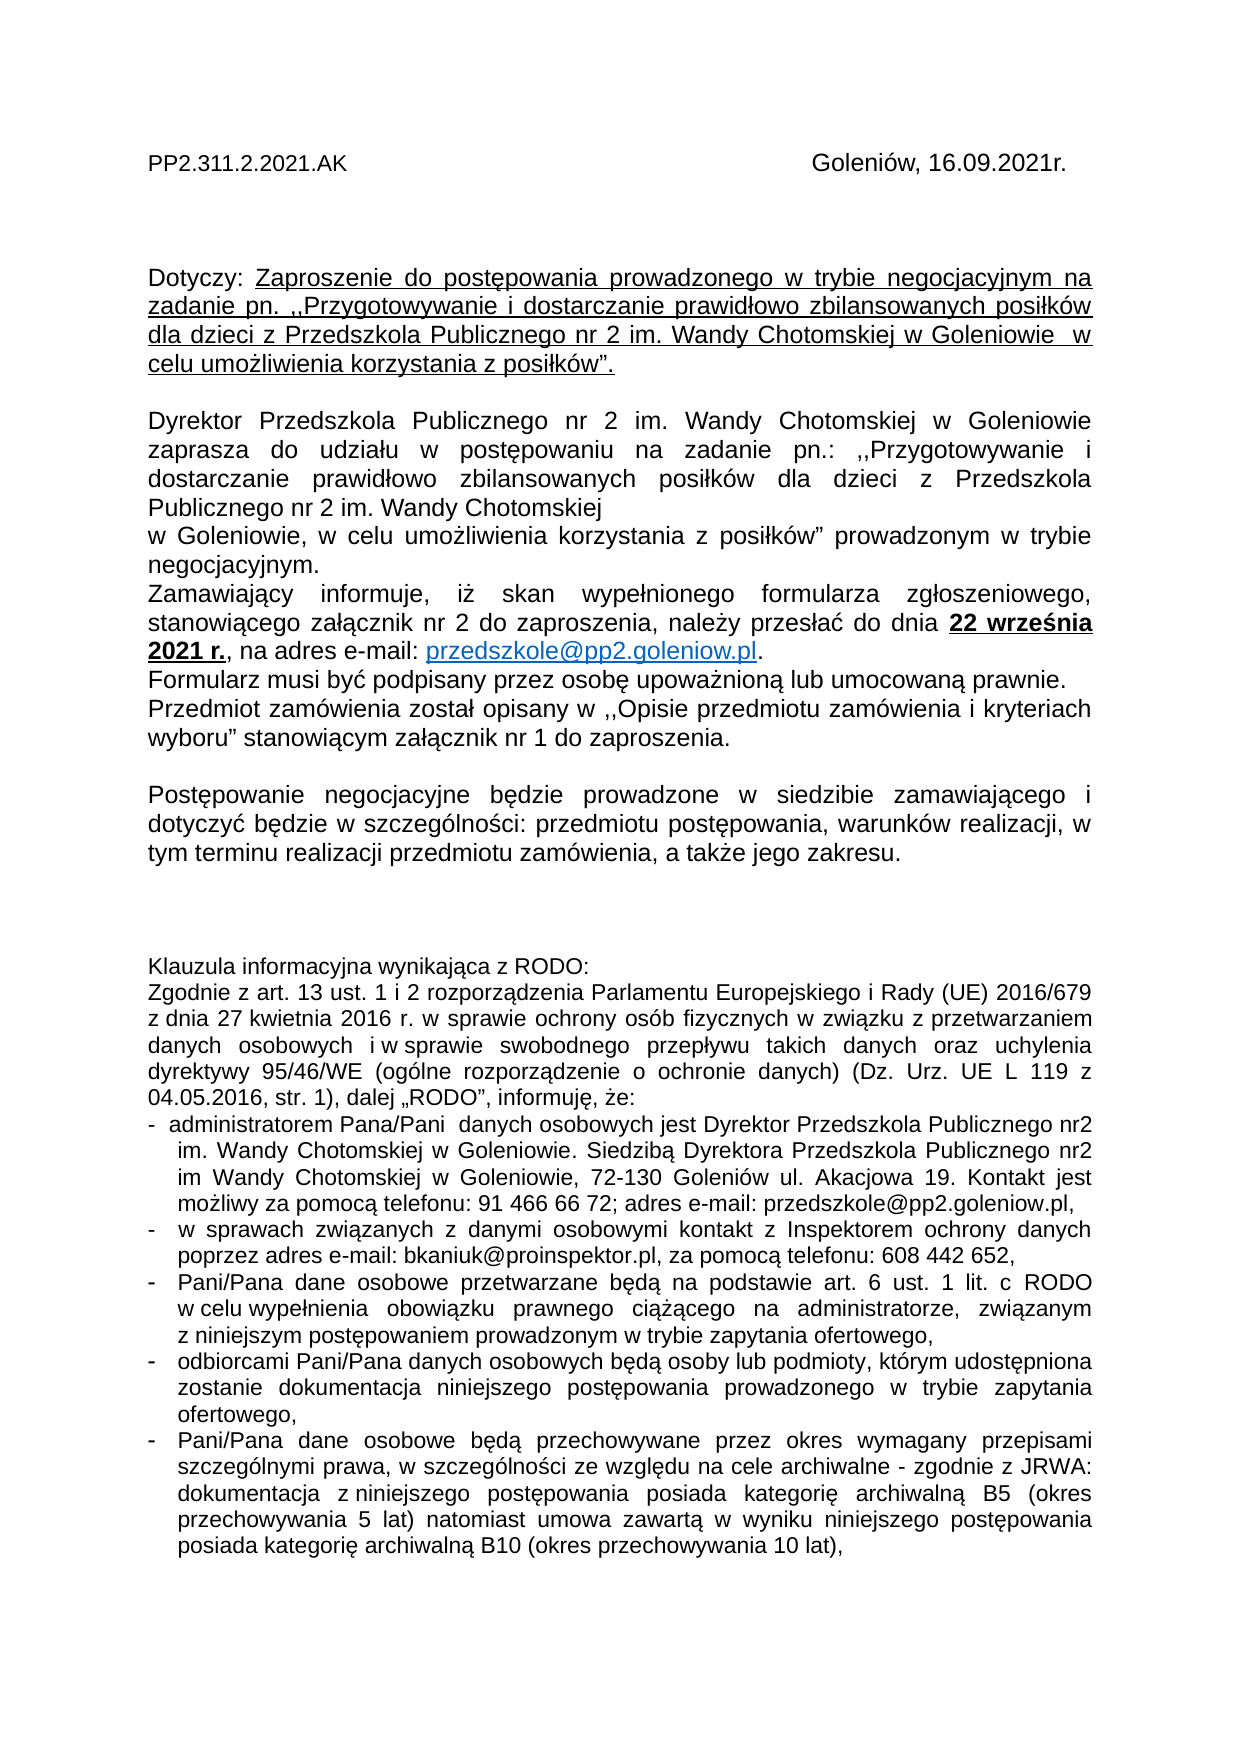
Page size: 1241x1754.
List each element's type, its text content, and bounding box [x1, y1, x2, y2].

text Przedmiot zamówienia został opisany w ,,Opisie przedmiotu zamówienia i kryteriach wyboru” stanowiącym załącznik nr 1 do zaproszenia. [148, 694, 1093, 751]
text Dotyczy: Zaproszenie do postępowania prowadzonego w trybie negocjacyjnym na zadanie pn. ,,Przygotowywanie i dostarczanie prawidłowo zbilansowanych posiłków dla dzieci z Przedszkola Publicznego nr 2 im. Wandy Chotomskiej w Goleniowie w celu umożliwienia korzystania z posiłków”. [148, 263, 1093, 316]
text w Goleniowie, w celu umożliwienia korzystania z posiłków” prowadzonym w trybie negocjacyjnym. [148, 521, 1093, 579]
text Zgodnie z art. 13 ust. 1 i 2 rozporządzenia Parlamentu Europejskiego i Rady (UE) 2016/679 z dnia 27 kwietnia 2016 r. w sprawie ochrony osób fizycznych w związku z przetwarzaniem danych osobowych i w sprawie swobodnego przepływu takich danych oraz uchylenia dyrektywy 95/46/WE (ogólne rozporządzenie o ochronie danych) (Dz. Urz. UE L 119 z 04.05.2016, str. 1), dalej „RODO”, informuję, że: [148, 979, 1093, 1111]
text - w sprawach związanych z danymi osobowymi kontakt z Inspektorem ochrony danych poprzez adres e-mail: bkaniuk@proinspektor.pl, za pomocą telefonu: 608 442 652, [148, 1216, 1093, 1269]
text Dyrektor Przedszkola Publicznego nr 2 im. Wandy Chotomskiej w Goleniowie zaprasza do udziału w postępowaniu na zadanie pn.: ,,Przygotowywanie i dostarczanie prawidłowo zbilansowanych posiłków dla dzieci z Przedszkola Publicznego nr 2 im. Wandy Chotomskiej [148, 406, 1093, 521]
text Dotyczy: Zaproszenie do postępowania prowadzonego w trybie negocjacyjnym na zadanie pn. ,,Przygotowywanie i dostarczanie prawidłowo zbilansowanych posiłków dla dzieci z Przedszkola Publicznego nr 2 im. Wandy Chotomskiej w Goleniowie w celu umożliwienia korzystania z posiłków”. [148, 346, 1093, 378]
text - administratorem Pana/Pani danych osobowych jest Dyrektor Przedszkola Publicznego nr2 im. Wandy Chotomskiej w Goleniowie. Siedzibą Dyrektora Przedszkola Publicznego nr2 im Wandy Chotomskiej w Goleniowie, 72-130 Goleniów ul. Akacjowa 19. Kontakt jest możliwy za pomocą telefonu: 91 466 66 72; adres e-mail: przedszkole@pp2.goleniow.pl, [148, 1111, 1093, 1216]
list odbiorcami Pani/Pana danych osobowych będą osoby lub podmioty, którym udostępniona zostanie dokumentacja niniejszego postępowania prowadzonego w trybie zapytania ofertowego, [148, 1348, 1093, 1427]
text PP2.311.2.2021.AK Goleniów, 16.09.2021r. [148, 148, 1093, 176]
text Zamawiający informuje, iż skan wypełnionego formularza zgłoszeniowego, stanowiącego załącznik nr 2 do zaproszenia, należy przesłać do dnia 22 września 2021 r., na adres e-mail: przedszkole@pp2.goleniow.pl. [148, 579, 1093, 665]
text Klauzula informacyjna wynikająca z RODO: [148, 953, 1093, 979]
text Postępowanie negocjacyjne będzie prowadzone w siedzibie zamawiającego i dotyczyć będzie w szczególności: przedmiotu postępowania, warunków realizacji, w tym terminu realizacji przedmiotu zamówienia, a także jego zakresu. [148, 780, 1093, 866]
text Dotyczy: Zaproszenie do postępowania prowadzonego w trybie negocjacyjnym na zadanie pn. ,,Przygotowywanie i dostarczanie prawidłowo zbilansowanych posiłków dla dzieci z Przedszkola Publicznego nr 2 im. Wandy Chotomskiej w Goleniowie w celu umożliwienia korzystania z posiłków”. [148, 318, 1093, 345]
list Pani/Pana dane osobowe będą przechowywane przez okres wymagany przepisami szczególnymi prawa, w szczególności ze względu na cele archiwalne - zgodnie z JRWA: dokumentacja z niniejszego postępowania posiada kategorię archiwalną B5 (okres przechowywania 5 lat) natomiast umowa zawartą w wyniku niniejszego postępowania posiada kategorię archiwalną B10 (okres przechowywania 10 lat), [148, 1427, 1093, 1559]
text Formularz musi być podpisany przez osobę upoważnioną lub umocowaną prawnie. [148, 665, 1093, 694]
list Pani/Pana dane osobowe przetwarzane będą na podstawie art. 6 ust. 1 lit. c RODO w celu wypełnienia obowiązku prawnego ciążącego na administratorze, związanym z niniejszym postępowaniem prowadzonym w trybie zapytania ofertowego, [148, 1269, 1093, 1348]
